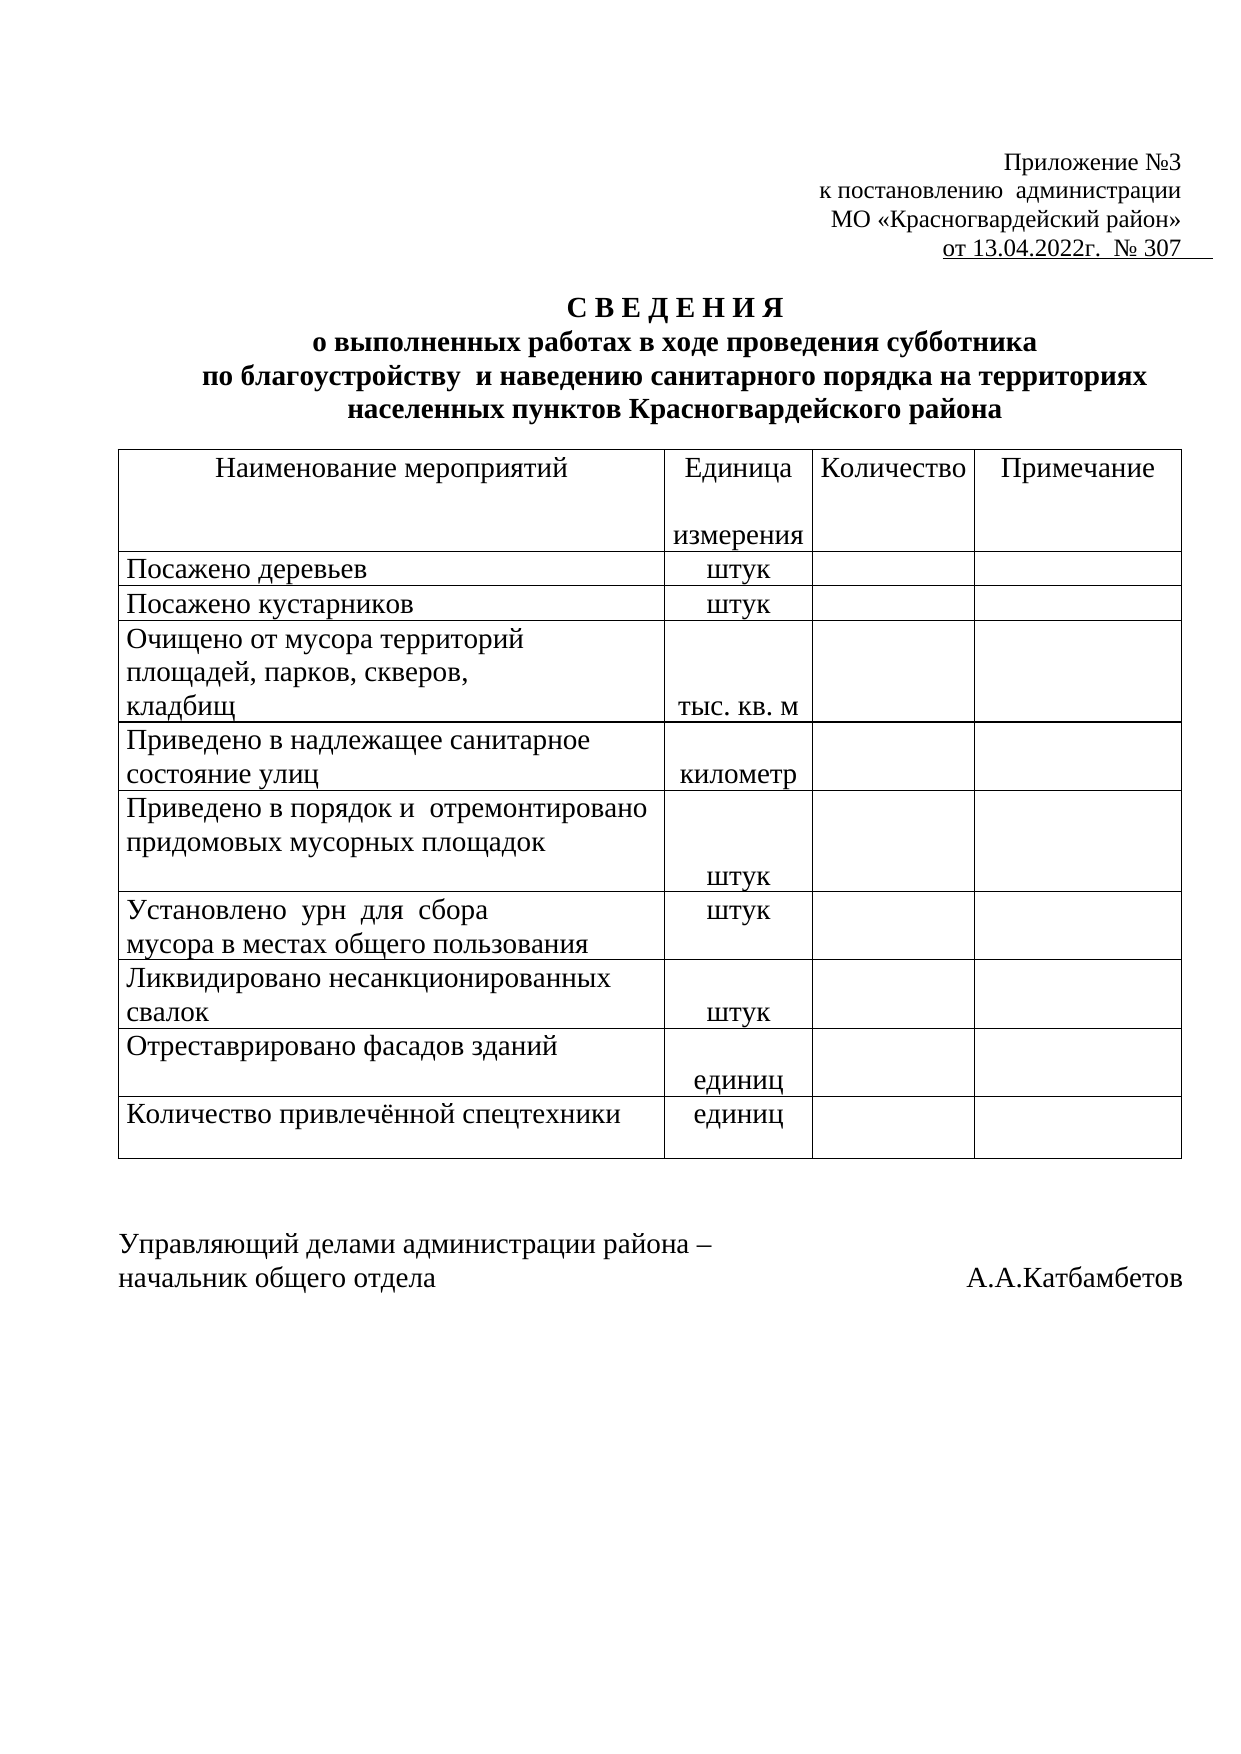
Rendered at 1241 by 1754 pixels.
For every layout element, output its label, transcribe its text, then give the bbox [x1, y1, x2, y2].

table_cell штук [665, 586, 812, 620]
text С В Е Д Е Н И Я [118, 291, 1231, 324]
table_cell [813, 586, 974, 620]
table_cell тыс. кв. м [665, 621, 812, 721]
table_cell [813, 1029, 974, 1096]
table_cell Ликвидировано несанкционированных свалок [119, 960, 664, 1027]
text Управляющий делами администрации района – [118, 1226, 1231, 1260]
table_cell километр [665, 723, 812, 789]
table_cell [813, 960, 974, 1027]
text Приложение №3 [118, 147, 1181, 176]
table_cell [813, 791, 974, 891]
table_cell [975, 552, 1181, 585]
table_cell единиц [665, 1097, 812, 1158]
table_cell Отреставрировано фасадов зданий [119, 1029, 664, 1096]
table_cell штук [665, 791, 812, 891]
text начальник общего отдела А.А.Катбамбетов [118, 1260, 1231, 1293]
table_cell штук [665, 960, 812, 1027]
text населенных пунктов Красногвардейского района [118, 391, 1231, 425]
table_cell [975, 723, 1181, 789]
table_cell [975, 1029, 1181, 1096]
table_cell Очищено от мусора территорий площадей, парков, скверов, кладбищ [119, 621, 664, 721]
table_cell [975, 586, 1181, 620]
table_cell Количество привлечённой спецтехники [119, 1097, 664, 1158]
table_header Единица измерения [665, 450, 812, 551]
table_cell [813, 723, 974, 789]
table_cell Приведено в порядок и отремонтировано придомовых мусорных площадок [119, 791, 664, 891]
table_cell Приведено в надлежащее санитарное состояние улиц [119, 723, 664, 789]
table_cell штук [665, 892, 812, 959]
table_cell Посажено деревьев [119, 552, 664, 585]
text по благоустройству и наведению санитарного порядка на территориях [118, 358, 1231, 391]
table_header Количество [813, 450, 974, 551]
text к постановлению администрации [118, 176, 1181, 204]
table_cell [975, 1097, 1181, 1158]
table_cell [975, 960, 1181, 1027]
table_cell [813, 1097, 974, 1158]
text МО «Красногвардейский район» [118, 204, 1181, 233]
table_header Наименование мероприятий [119, 450, 664, 551]
table_cell единиц [665, 1029, 812, 1096]
table_cell Посажено кустарников [119, 586, 664, 620]
table_cell [975, 791, 1181, 891]
table_cell [975, 621, 1181, 721]
table_header Примечание [975, 450, 1181, 551]
subtitle от 13.04.2022г. № 307 [118, 233, 1181, 262]
table_cell [813, 552, 974, 585]
table_cell Установлено урн для сбора мусора в местах общего пользования [119, 892, 664, 959]
table_cell [813, 621, 974, 721]
table_cell [975, 892, 1181, 959]
text о выполненных работах в ходе проведения субботника [118, 324, 1231, 358]
table_cell [813, 892, 974, 959]
table_cell штук [665, 552, 812, 585]
